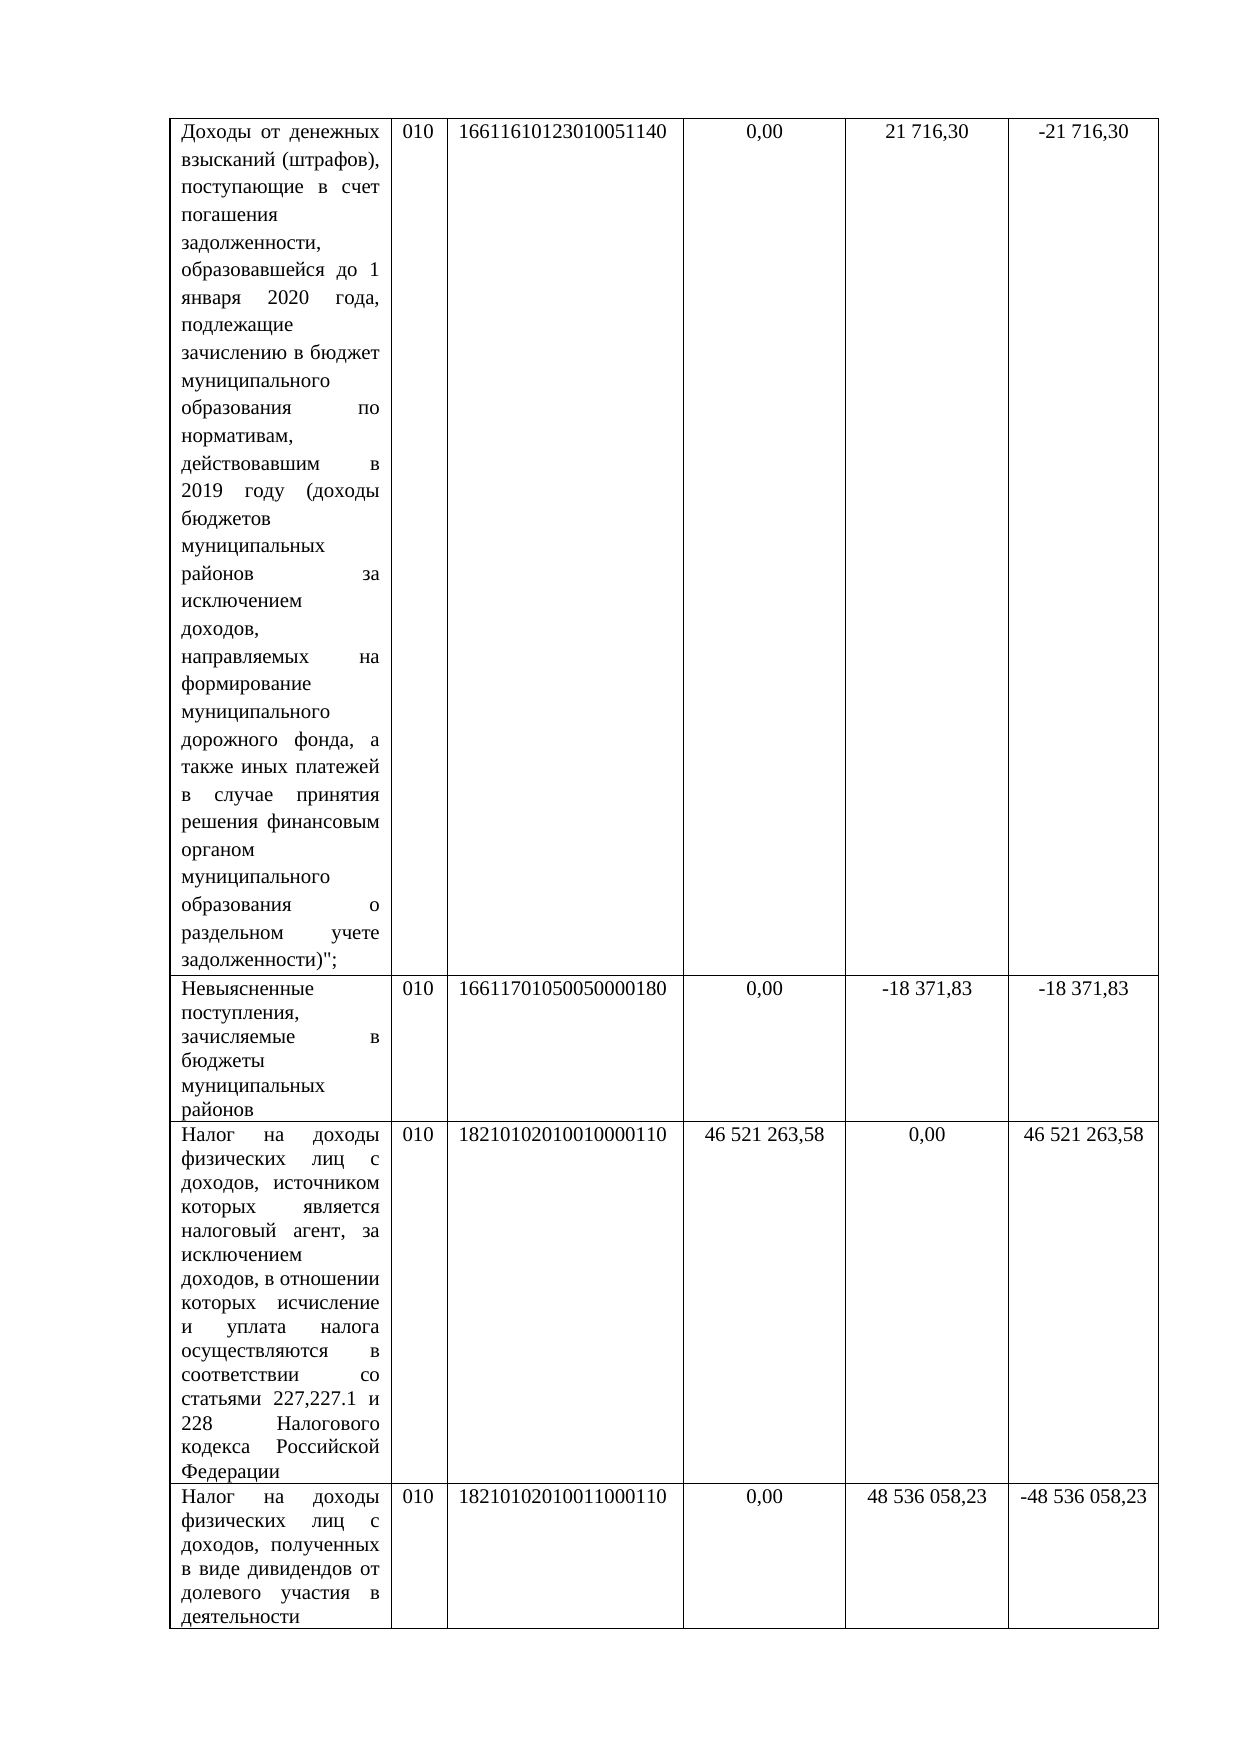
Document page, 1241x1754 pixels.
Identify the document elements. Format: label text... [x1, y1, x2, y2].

table_cell -18 371,83 [1009, 976, 1158, 1121]
table_cell 010 [392, 1122, 447, 1483]
table_cell 010 [392, 1484, 447, 1628]
table_cell 0,00 [846, 1122, 1008, 1483]
table_cell 0,00 [684, 976, 845, 1121]
table_cell -18 371,83 [846, 976, 1008, 1121]
table_cell 010 [392, 119, 447, 975]
table_cell 46 521 263,58 [684, 1122, 845, 1483]
table_cell Доходы от денежных взысканий (штрафов), поступающие в счет погашения задолженности, образовавшейся до 1 января 2020 года, подлежащие зачислению в бюджет муниципального образования по нормативам, действовавшим в 2019 году (доходы бюджетов муниципальных районов за исключением доходов, направляемых на формирование муниципального дорожного фонда, а также иных платежей в случае принятия решения финансовым органом муниципального образования о раздельном учете задолженности)"; [171, 119, 391, 975]
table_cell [448, 1484, 683, 1628]
table_cell -21 716,30 [1009, 119, 1158, 975]
table_cell 010 [392, 976, 447, 1121]
table_cell 16611701050050000180 [448, 976, 683, 1121]
table_cell 16611610123010051140 [448, 119, 683, 975]
table_cell 21 716,30 [846, 119, 1008, 975]
table_cell Налог на доходы физических лиц с доходов, источником которых является налоговый агент, за исключением доходов, в отношении которых исчисление и уплата налога осуществляются в соответствии со статьями 227,227.1 и 228 Налогового кодекса Российской Федерации [171, 1122, 391, 1483]
table_cell Невыясненные поступления, зачисляемые в бюджеты муниципальных районов [171, 976, 391, 1121]
table_cell 18210102010010000110 [448, 1122, 683, 1483]
table_cell 46 521 263,58 [1009, 1122, 1158, 1483]
table_cell -48 536 058,23 [1009, 1484, 1158, 1628]
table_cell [171, 1484, 391, 1628]
table_cell 48 536 058,23 [846, 1484, 1008, 1628]
table_cell 0,00 [684, 119, 845, 975]
table_cell 0,00 [684, 1484, 845, 1628]
